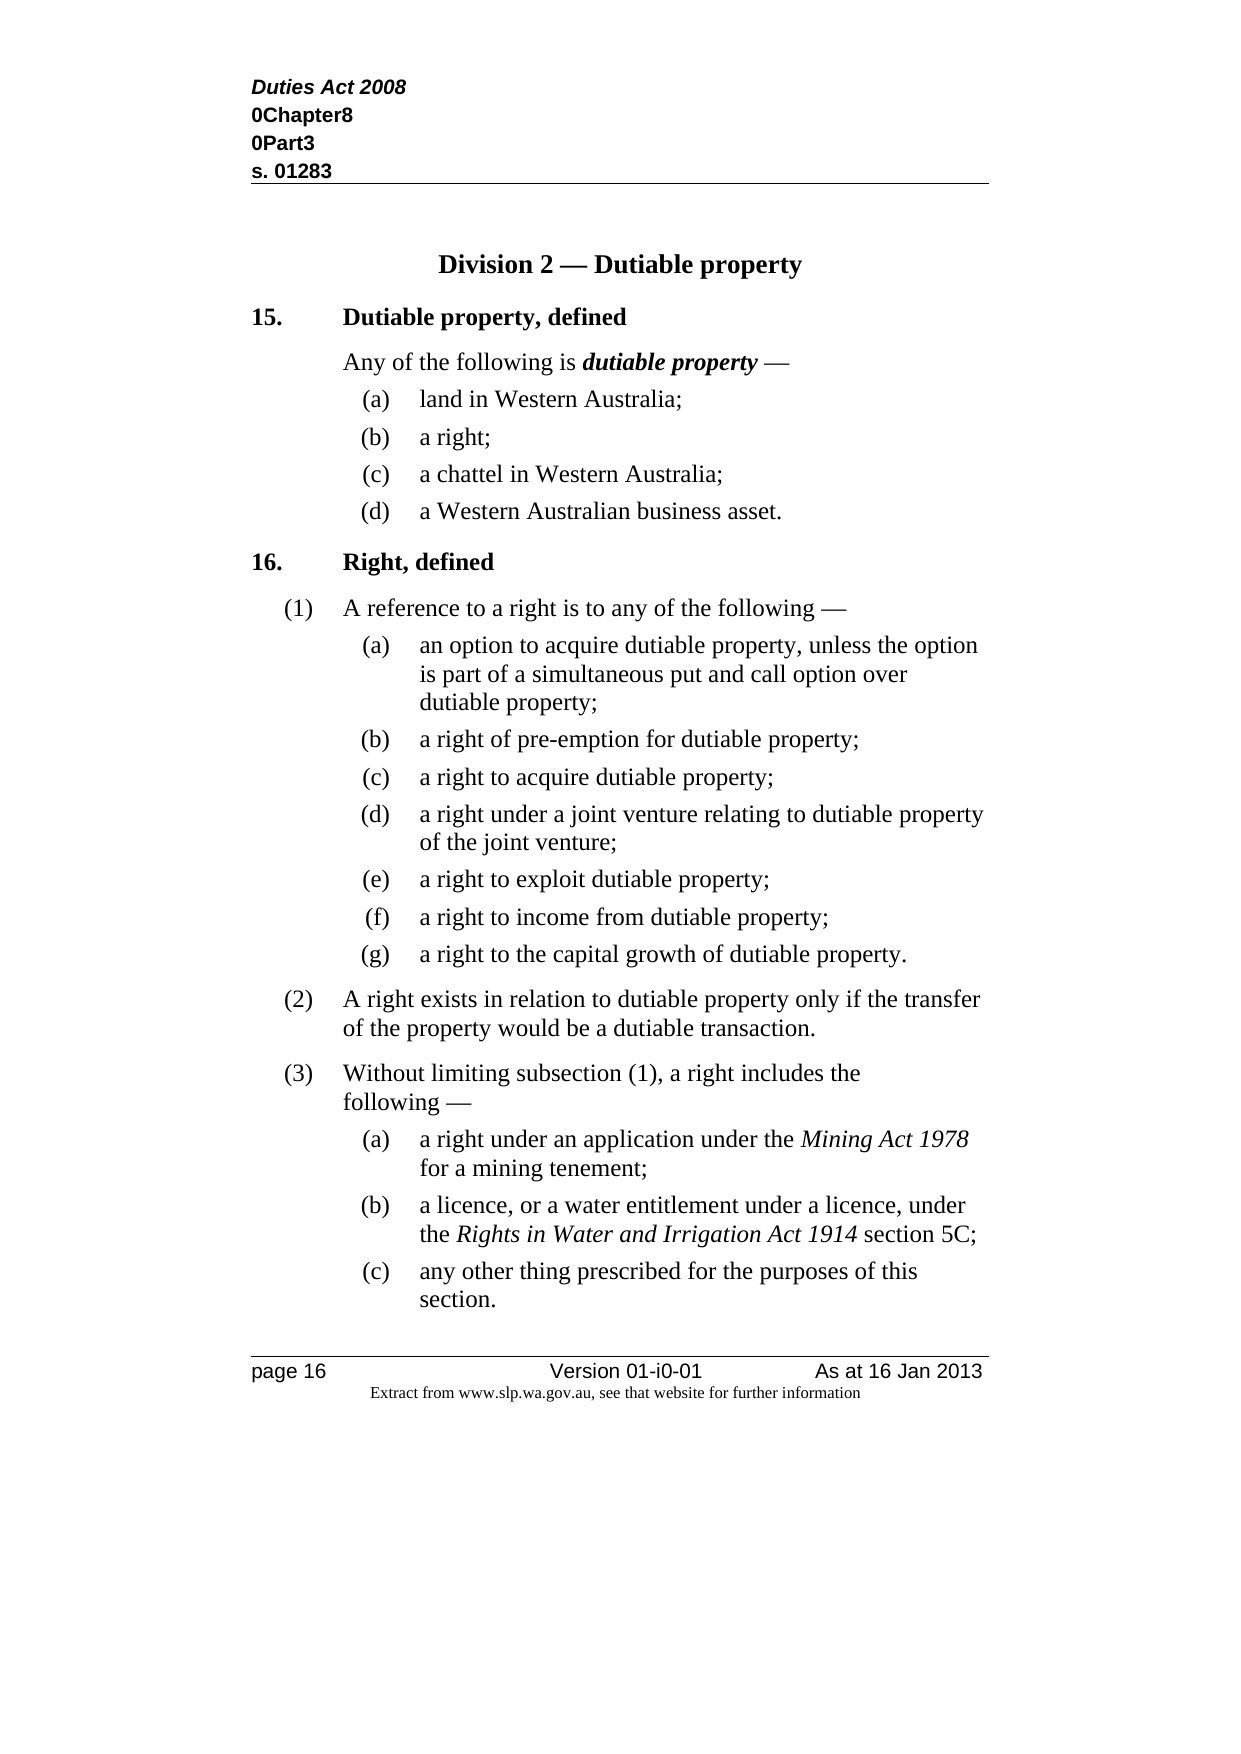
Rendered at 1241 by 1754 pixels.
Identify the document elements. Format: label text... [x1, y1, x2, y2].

text (c) a chattel in ; [251, 459, 989, 487]
text (e) a right to exploit dutiable property; [251, 864, 989, 893]
subtitle 16. Right, defined [251, 547, 989, 576]
text (b) a licence, or a water entitlement under a licence, under the Rights in Water and Irrigation Act 1914 section 5C; [251, 1190, 989, 1247]
text (a) land in ; [251, 384, 989, 413]
subtitle Division 2 — Dutiable property [251, 248, 989, 279]
subtitle 15. Dutiable property, defined [251, 302, 989, 331]
text (c) a right to acquire dutiable property; [251, 762, 989, 790]
text (c) any other thing prescribed for the purposes of this section. [251, 1256, 989, 1313]
text (b) a right of pre-emption for dutiable property; [251, 724, 989, 753]
text Any of the following is dutiable property — [251, 347, 989, 376]
text (d) a right under a joint venture relating to dutiable property of the joint venture; [251, 799, 989, 856]
text (a) a right under an application under the Mining Act 1978 for a mining tenement; [251, 1124, 989, 1182]
text (f) a right to income from dutiable property; [251, 902, 989, 930]
text (d) a Western Australian business asset. [251, 496, 989, 524]
text (a) an option to acquire dutiable property, unless the option is part of a simultaneous put and call option over dutiable property; [251, 630, 989, 716]
text (3) Without limiting subsection (1), a right includes the following — [251, 1058, 989, 1116]
text (2) A right exists in relation to dutiable property only if the transfer of the property would be a dutiable transaction. [251, 984, 989, 1042]
text (1) A reference to a right is to any of the following — [251, 593, 989, 622]
text (g) a right to the capital growth of dutiable property. [251, 939, 989, 967]
text (b) a right; [251, 422, 989, 450]
